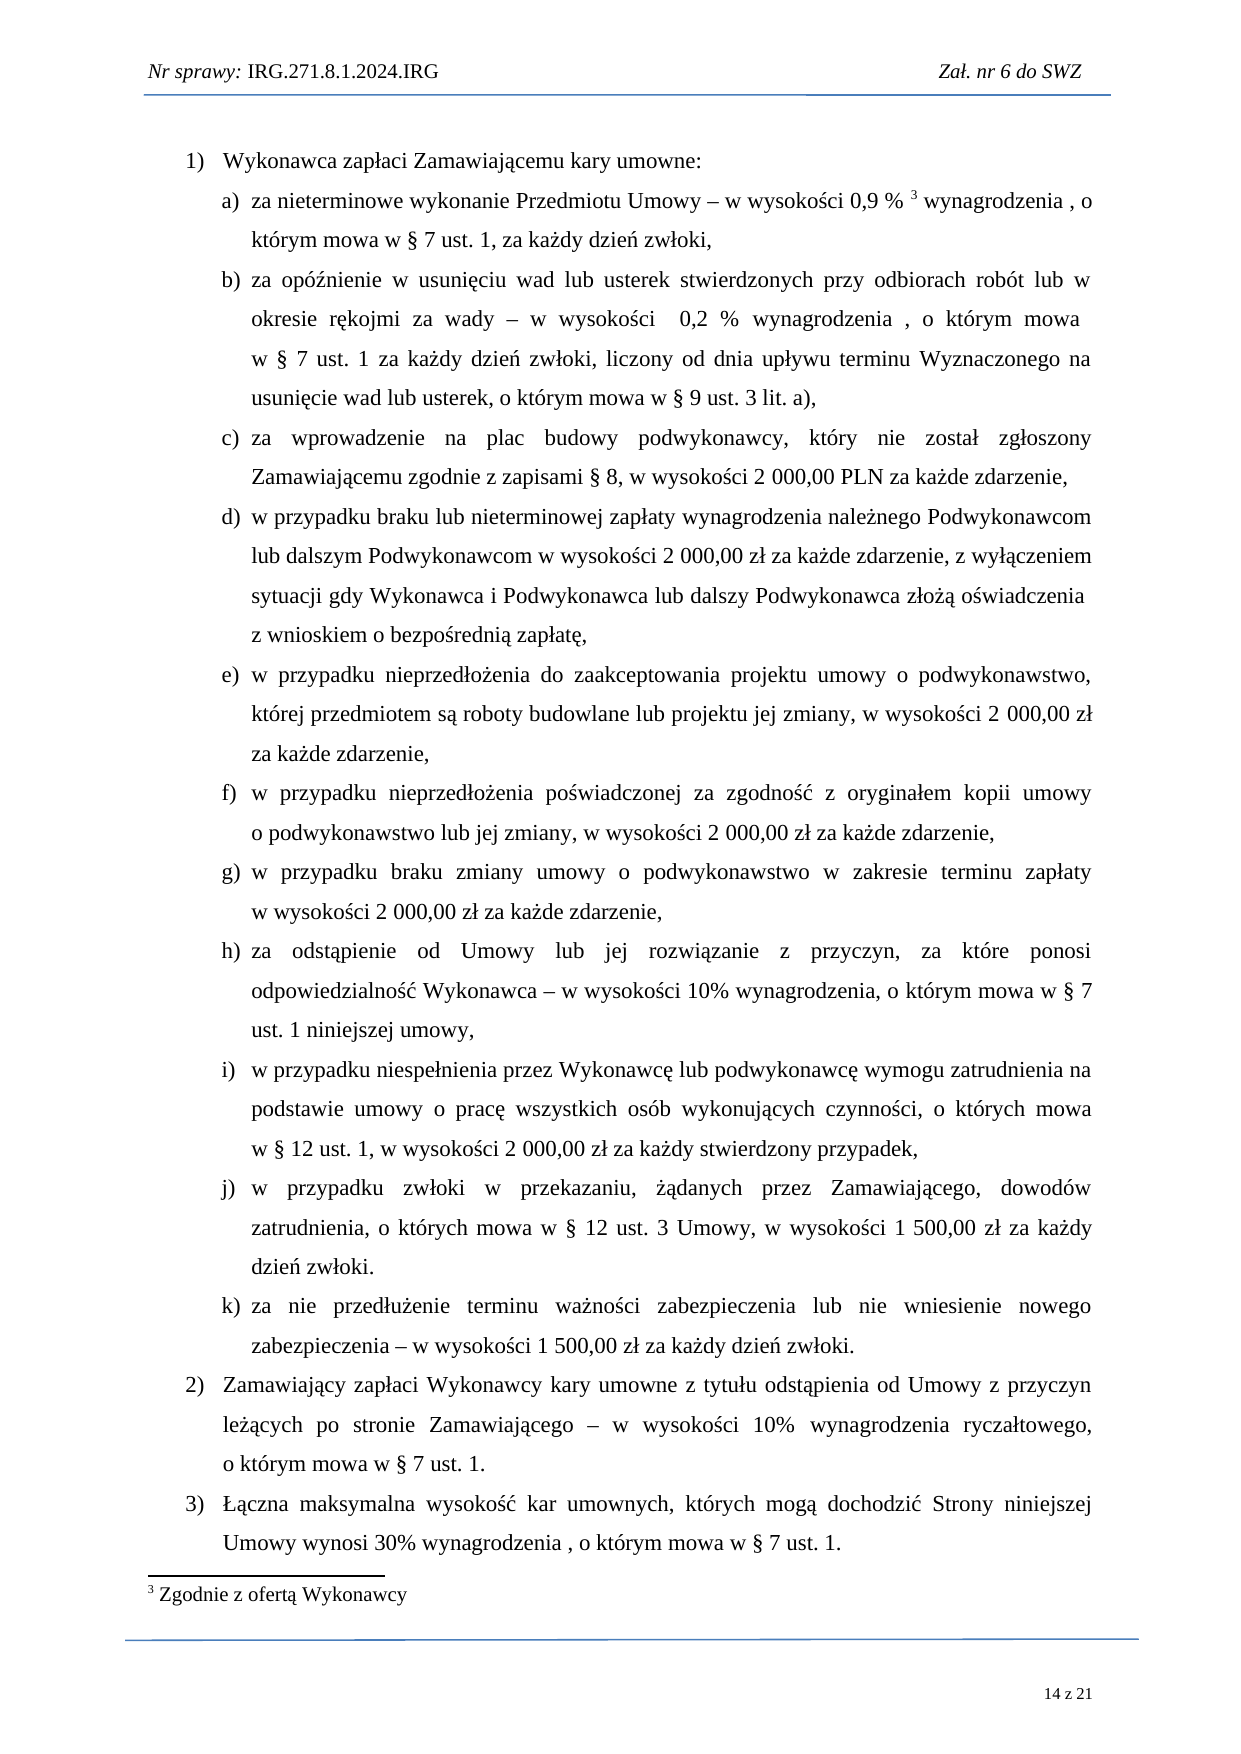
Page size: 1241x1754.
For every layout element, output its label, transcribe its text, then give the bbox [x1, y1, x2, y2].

list za nie przedłużenie terminu ważności zabezpieczenia lub nie wniesienie nowego zabezpieczenia – w wysokości 1 500,00 zł za każdy dzień zwłoki. [221, 1292, 1093, 1358]
list w przypadku zwłoki w przekazaniu, żądanych przez Zamawiającego, dowodów zatrudnienia, o których mowa w § 12 ust. 3 Umowy, w wysokości 1 500,00 zł za każdy dzień zwłoki. [221, 1174, 1093, 1279]
subtitle Zamawiający zapłaci Wykonawcy kary umowne z tytułu odstąpienia od Umowy z przyczyn leżących po stronie Zamawiającego – w wysokości 10% wynagrodzenia ryczałtowego, o którym mowa w § 7 ust. 1. [185, 1371, 1093, 1477]
subtitle Łączna maksymalna wysokość kar umownych, których mogą dochodzić Strony niniejszej Umowy wynosi 30% wynagrodzenia , o którym mowa w § 7 ust. 1. [185, 1490, 1093, 1556]
subtitle za opóźnienie w usunięciu wad lub usterek stwierdzonych przy odbiorach robót lub w okresie rękojmi za wady – w wysokości 0,2 % wynagrodzenia , o którym mowa w § 7 ust. 1 za każdy dzień zwłoki, liczony od dnia upływu terminu Wyznaczonego na usunięcie wad lub usterek, o którym mowa w § 9 ust. 3 lit. a), [221, 266, 1093, 411]
list w przypadku nieprzedłożenia do zaakceptowania projektu umowy o podwykonawstwo, której przedmiotem są roboty budowlane lub projektu jej zmiany, w wysokości 2 000,00 zł za każde zdarzenie, [221, 661, 1093, 766]
subtitle za nieterminowe wykonanie Przedmiotu Umowy – w wysokości 0,9 % wynagrodzenia , o którym mowa w § 7 ust. 1, za każdy dzień zwłoki, [221, 187, 1093, 253]
subtitle Wykonawca zapłaci Zamawiającemu kary umowne: [185, 148, 1093, 174]
list za odstąpienie od Umowy lub jej rozwiązanie z przyczyn, za które ponosi odpowiedzialność Wykonawca – w wysokości 10% wynagrodzenia, o którym mowa w § 7 ust. 1 niniejszej umowy, [221, 937, 1093, 1042]
list w przypadku nieprzedłożenia poświadczonej za zgodność z oryginałem kopii umowy o podwykonawstwo lub jej zmiany, w wysokości 2 000,00 zł za każde zdarzenie, [221, 779, 1093, 845]
list w przypadku braku zmiany umowy o podwykonawstwo w zakresie terminu zapłaty w wysokości 2 000,00 zł za każde zdarzenie, [221, 858, 1093, 924]
subtitle za wprowadzenie na plac budowy podwykonawcy, który nie został zgłoszony Zamawiającemu zgodnie z zapisami § 8, w wysokości 2 000,00 PLN za każde zdarzenie, [221, 424, 1093, 490]
list w przypadku braku lub nieterminowej zapłaty wynagrodzenia należnego Podwykonawcom lub dalszym Podwykonawcom w wysokości 2 000,00 zł za każde zdarzenie, z wyłączeniem sytuacji gdy Wykonawca i Podwykonawca lub dalszy Podwykonawca złożą oświadczenia z wnioskiem o bezpośrednią zapłatę, [221, 503, 1093, 648]
list w przypadku niespełnienia przez Wykonawcę lub podwykonawcę wymogu zatrudnienia na podstawie umowy o pracę wszystkich osób wykonujących czynności, o których mowa w § 12 ust. 1, w wysokości 2 000,00 zł za każdy stwierdzony przypadek, [221, 1056, 1093, 1161]
